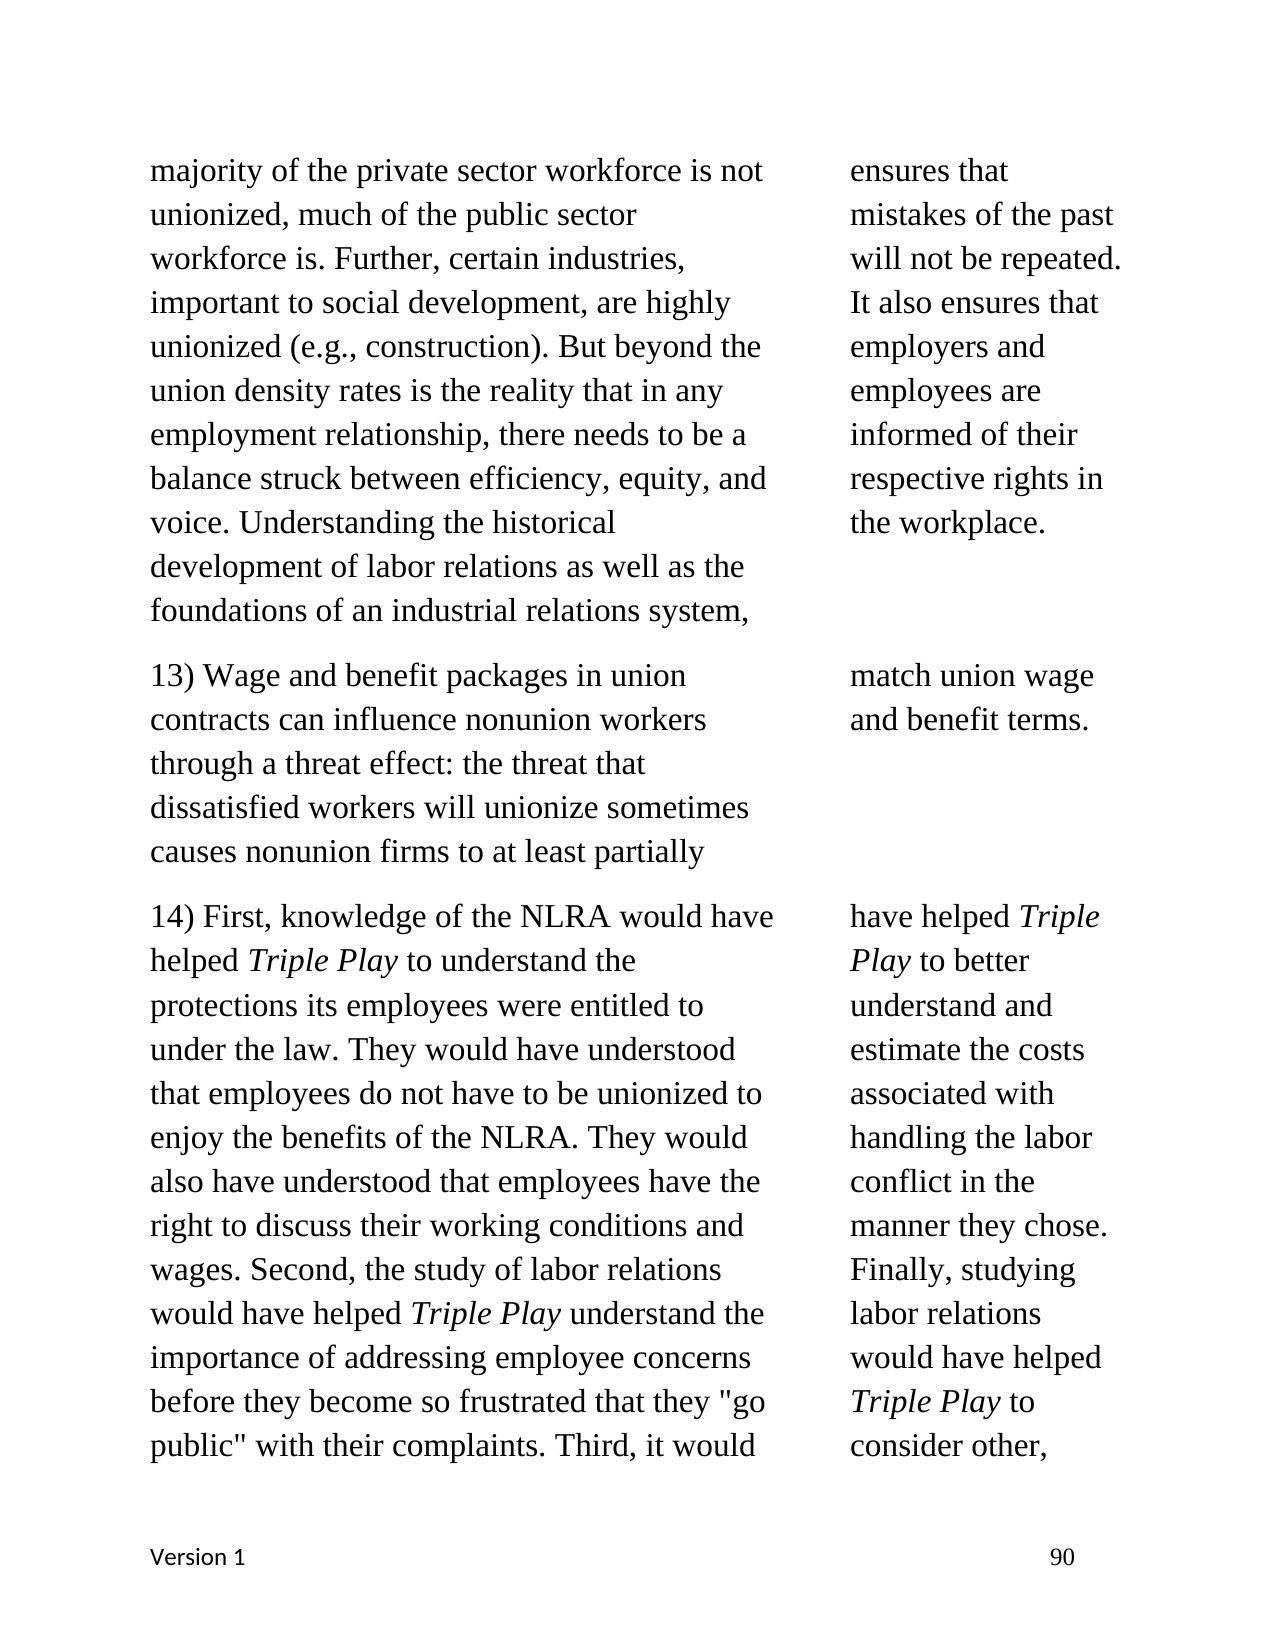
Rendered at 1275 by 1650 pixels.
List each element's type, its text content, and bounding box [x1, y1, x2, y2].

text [150, 150, 775, 629]
text 13) Wage and benefit packages in union contracts can influence nonunion workers through a threat effect: the threat that dissatisfied workers will unionize sometimes causes nonunion firms to at least partially match union wage and benefit terms. [850, 656, 1125, 738]
text 13) Wage and benefit packages in union contracts can influence nonunion workers through a threat effect: the threat that dissatisfied workers will unionize sometimes causes nonunion firms to at least partially match union wage and benefit terms. [150, 656, 775, 870]
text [150, 897, 775, 1464]
